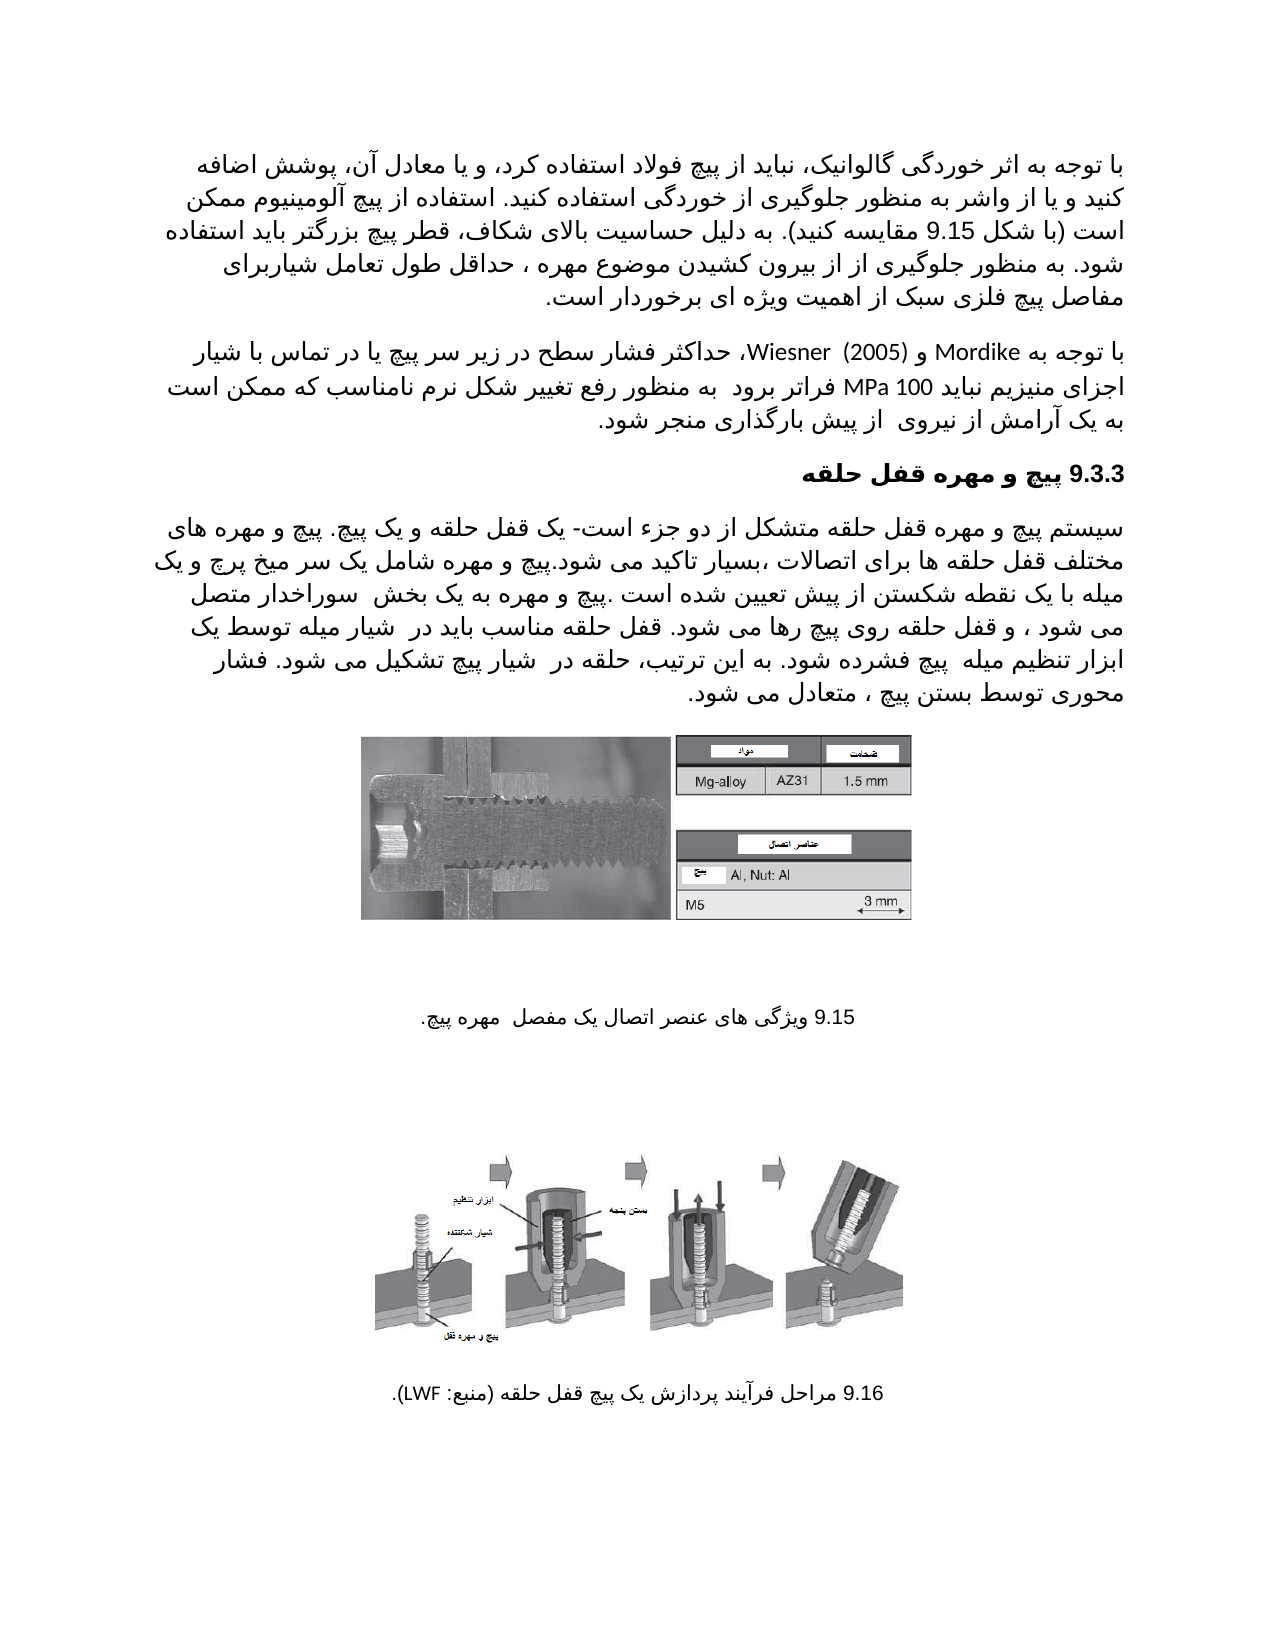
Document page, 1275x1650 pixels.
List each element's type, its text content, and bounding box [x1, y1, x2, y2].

text 9.15 ویژگی های عنصر اتصال یک مفصل مهره پیچ. [150, 1005, 1125, 1029]
picture [353, 732, 922, 931]
text 9.16 مراحل فرآیند پردازش یک پیچ قفل حلقه (منبع: LWF). [150, 1380, 1125, 1405]
picture [358, 1153, 917, 1355]
text سیستم پیچ و مهره قفل حلقه متشکل از دو جزء است- یک قفل حلقه و یک پیچ. پیچ و مهره های مختلف قفل حلقه ها برای اتصالات ،بسیار تاکید می شود.پیچ و مهره شامل یک سر میخ پرچ و یک میله با یک نقطه شکستن از پیش تعیین شده است .پیچ و مهره به یک بخش سوراخدار متصل می شود ، و قفل حلقه روی پیچ رها می شود. قفل حلقه مناسب باید در شیار میله توسط یک ابزار تنظیم میله پیچ فشرده شود. به این ترتیب، حلقه در شیار پیچ تشکیل می شود. فشار محوری توسط بستن پیچ ، متعادل می شود. [150, 513, 1125, 707]
text با توجه به اثر خوردگی گالوانیک، نباید از پیچ فولاد استفاده کرد، و یا معادل آن، پوشش اضافه کنید و یا از واشر به منظور جلوگیری از خوردگی استفاده کنید. استفاده از پیچ آلومینیوم ممکن است (با شکل 9.15 مقایسه کنید). به دلیل حساسیت بالای شکاف، قطر پیچ بزرگتر باید استفاده شود. به منظور جلوگیری از از بیرون کشیدن موضوع مهره ، حداقل طول تعامل شیاربرای مفاصل پیچ فلزی سبک از اهمیت ویژه ای برخوردار است. [150, 150, 1125, 311]
text 9.3.3 پیچ و مهره قفل حلقه [150, 459, 1125, 488]
text با توجه به Mordike و Wiesner (2005)، حداکثر فشار سطح در زیر سر پیچ یا در تماس با شیار اجزای منیزیم نباید MPa 100 فراتر برود به منظور رفع تغییر شکل نرم نامناسب که ممکن است به یک آرامش از نیروی از پیش بارگذاری منجر شود. [150, 336, 1125, 434]
